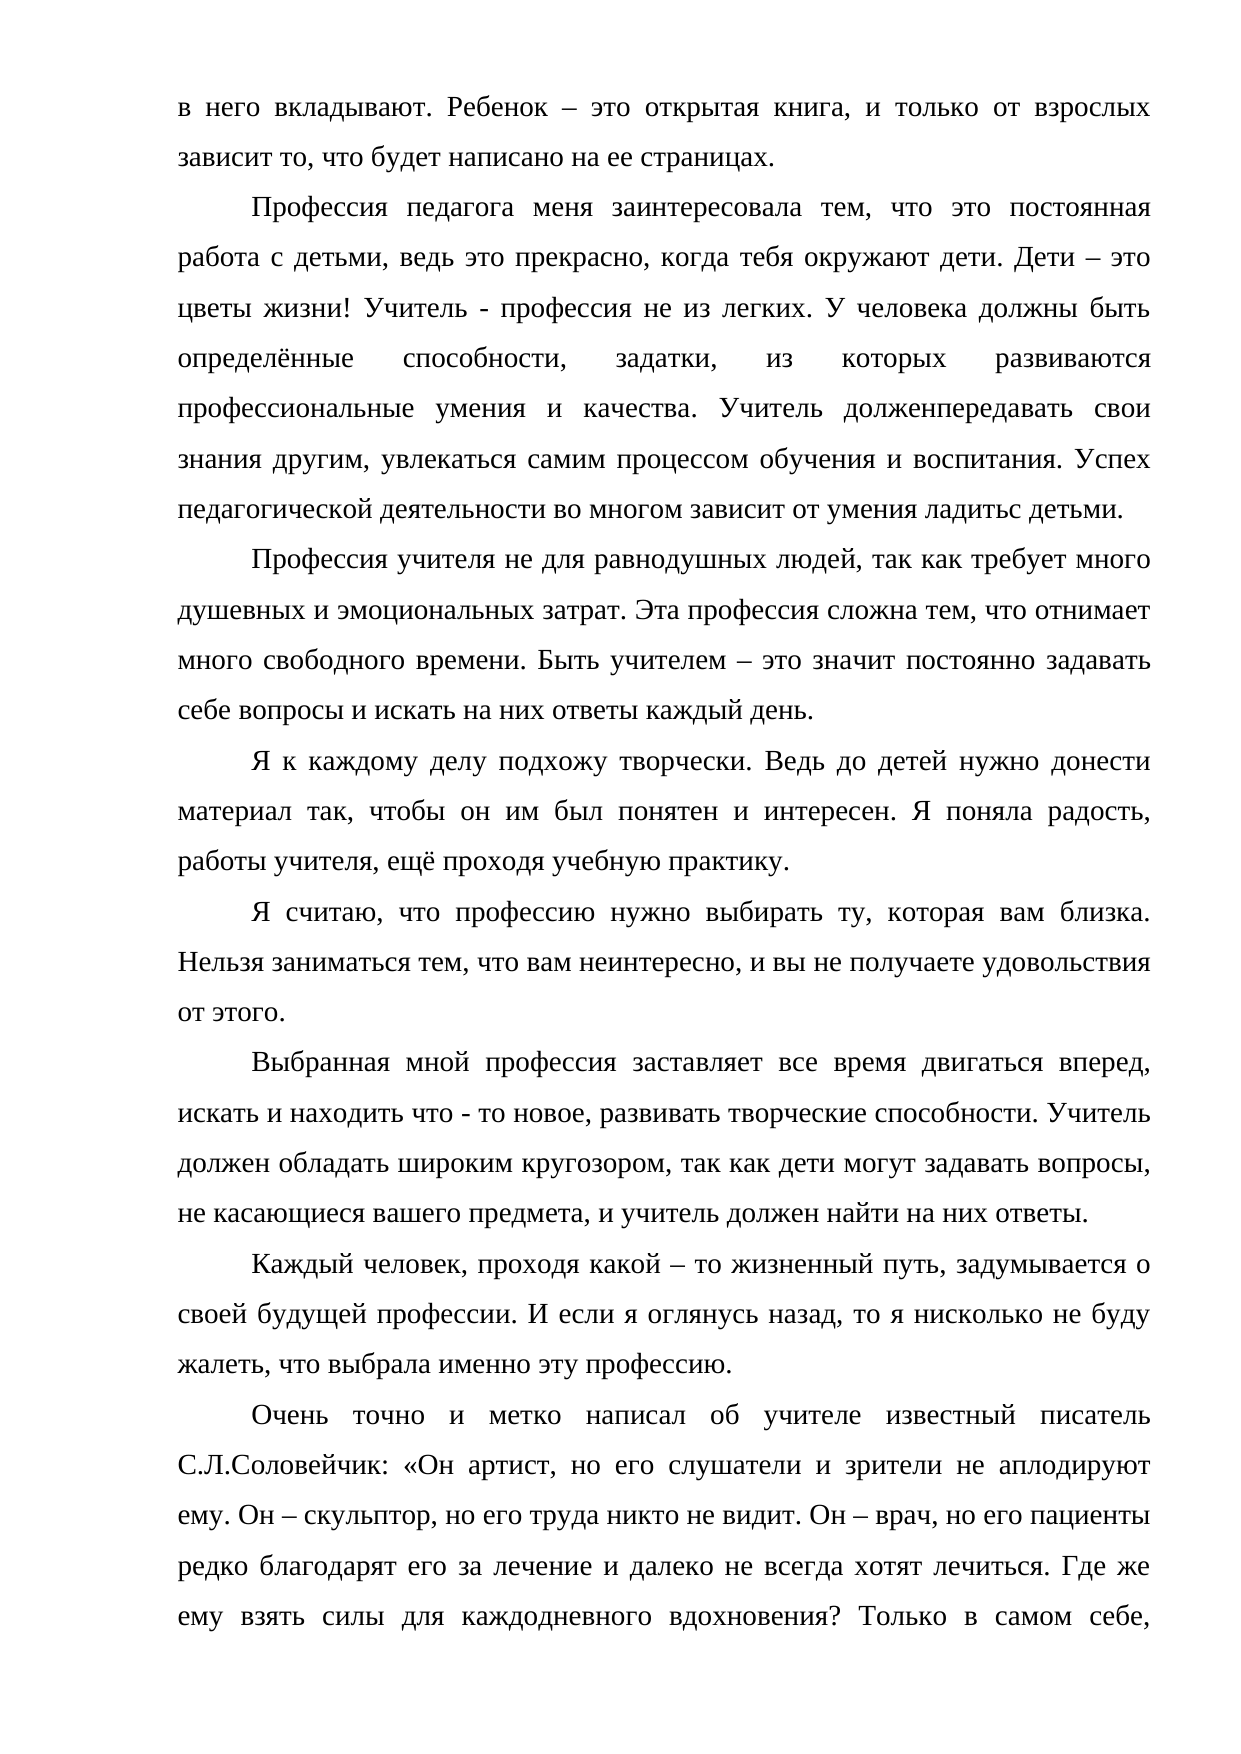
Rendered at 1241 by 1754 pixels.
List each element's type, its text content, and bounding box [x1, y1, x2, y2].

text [177, 89, 1152, 172]
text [177, 1397, 1152, 1632]
text Я к каждому делу подхожу творчески. Ведь до детей нужно донести материал так, чтобы он им был понятен и интересен. Я поняла радость, работы учителя, ещё проходя учебную практику. [177, 743, 1152, 877]
text Профессия учителя не для равнодушных людей, так как требует много душевных и эмоциональных затрат. Эта профессия сложна тем, что отнимает много свободного времени. Быть учителем – это значит постоянно задавать себе вопросы и искать на них ответы каждый день. [177, 541, 1152, 726]
text Я считаю, что профессию нужно выбирать ту, которая вам близка. Нельзя заниматься тем, что вам неинтересно, и вы не получаете удовольствия от этого. [177, 894, 1152, 1028]
text Профессия педагога меня заинтересовала тем, что это постоянная работа с детьми, ведь это прекрасно, когда тебя окружают дети. Дети – это цветы жизни! Учитель - профессия не из легких. У человека должны быть определённые способности, задатки, из которых развиваются профессиональные умения и качества. Учитель долженпередавать свои знания другим, увлекаться самим процессом обучения и воспитания. Успех педагогической деятельности во многом зависит от умения ладитьс детьми. [177, 189, 1152, 525]
text Каждый человек, проходя какой – то жизненный путь, задумывается о своей будущей профессии. И если я оглянусь назад, то я нисколько не буду жалеть, что выбрала именно эту профессию. [177, 1246, 1152, 1380]
text Выбранная мной профессия заставляет все время двигаться вперед, искать и находить что - то новое, развивать творческие способности. Учитель должен обладать широким кругозором, так как дети могут задавать вопросы, не касающиеся вашего предмета, и учитель должен найти на них ответы. [177, 1044, 1152, 1229]
